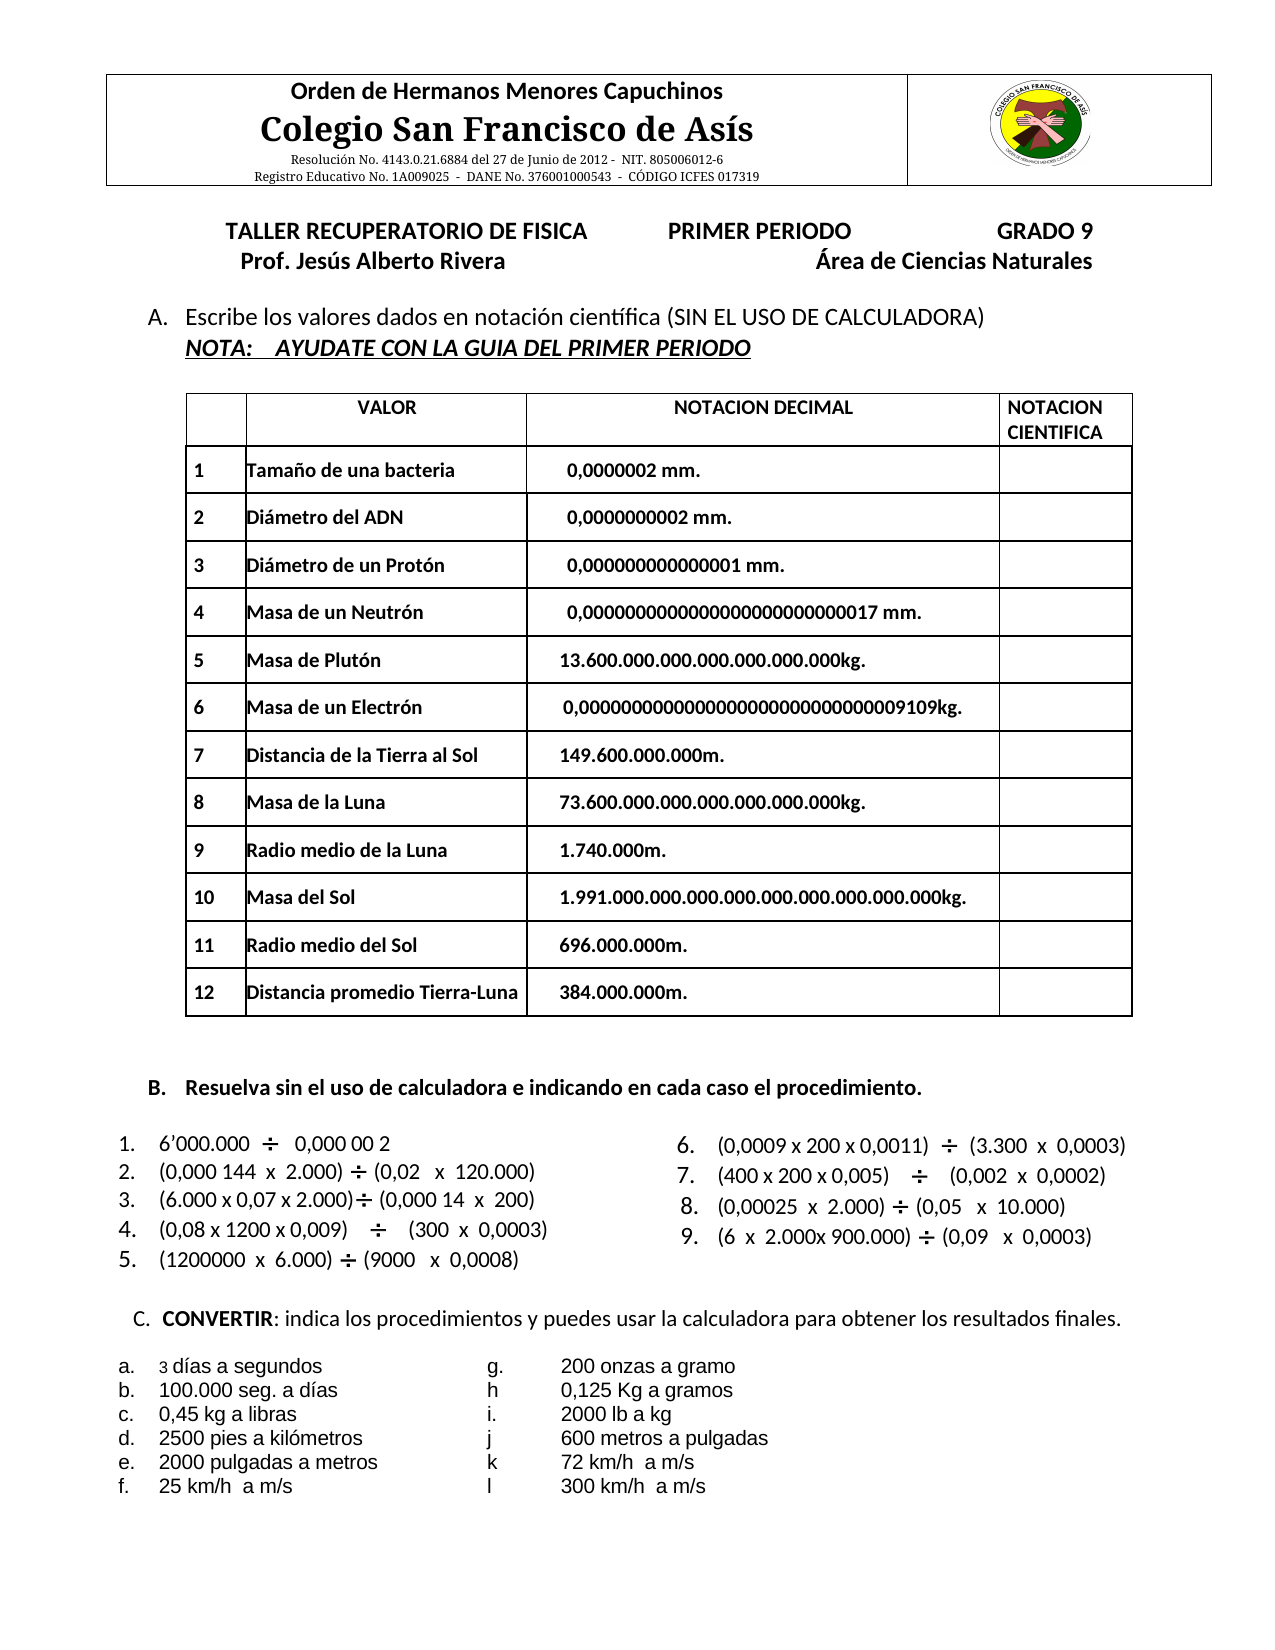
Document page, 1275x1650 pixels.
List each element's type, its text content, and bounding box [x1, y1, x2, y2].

table_cell 0,0000000000000000000000000000009109kg. [528, 684, 999, 730]
list (6 x 2.000x 900.000) (0,09 x 0,0003) [680, 1220, 1200, 1251]
list (400 x 200 x 0,005) (0,002 x 0,0002) [676, 1159, 1200, 1190]
table_cell [1000, 874, 1131, 920]
table_cell 0,0000000000000000000000000017 mm. [528, 589, 999, 635]
table_cell 10 [187, 874, 245, 920]
table_header [187, 394, 246, 445]
table_cell 5 [187, 637, 245, 682]
table_cell 7 [187, 732, 245, 777]
table_cell 696.000.000m. [528, 922, 999, 967]
table_cell Masa de un Electrón [247, 684, 526, 730]
table_cell 1.740.000m. [528, 827, 999, 872]
list (0,000 144 x 2.000) (0,02 x 120.000) [118, 1157, 642, 1185]
table_cell [1000, 684, 1131, 730]
table_cell [1000, 732, 1131, 777]
list a m/s l 300 km/h a m/s [118, 1474, 1200, 1498]
table_cell 8 [187, 779, 245, 825]
table_cell 149.600.000.000m. [528, 732, 999, 777]
table_cell Masa de un Neutrón [247, 589, 526, 635]
table_cell [1000, 779, 1131, 825]
table_cell 12 [187, 969, 245, 1015]
list 6’000.000 0,000 00 2 [118, 1129, 642, 1157]
table_cell [1000, 827, 1131, 872]
list 2000 pulgadas a metros k a m/s [118, 1450, 1200, 1474]
table_cell 11 [187, 922, 245, 967]
table_cell 0,000000000000001 mm. [528, 542, 999, 587]
table_cell Radio medio de la Luna [247, 827, 526, 872]
table_cell 0,0000002 mm. [527, 447, 999, 492]
list NOTA: AYUDATE CON LA GUIA DEL PRIMER PERIODO [185, 332, 1200, 362]
table_cell [1000, 922, 1131, 967]
table_cell Distancia promedio Tierra-Luna [247, 969, 526, 1015]
table_cell 13.600.000.000.000.000.000.000kg. [528, 637, 999, 682]
table_cell 73.600.000.000.000.000.000.000kg. [528, 779, 999, 825]
table_cell 6 [187, 684, 245, 730]
list 3 días a segundos g. 200 onzas a gramo [118, 1354, 1200, 1378]
list (0,08 x 1200 x 0,009) (300 x 0,0003) [118, 1213, 642, 1243]
list a libras i. 2000 lb a kg [118, 1402, 1200, 1426]
table_cell [1000, 494, 1131, 540]
list 2500 pies a kilómetros j 600 metros a pulgadas [118, 1426, 1200, 1450]
table_cell Masa de Plutón [247, 637, 526, 682]
list (0,00025 x 2.000) (0,05 x 10.000) [680, 1190, 1200, 1220]
table_header NOTACION DECIMAL [527, 394, 999, 445]
picture [990, 80, 1091, 165]
table_cell [1000, 447, 1131, 492]
list (1200000 x 6.000) (9000 x 0,0008) [118, 1243, 642, 1274]
table_cell Tamaño de una bacteria [247, 447, 526, 492]
table_cell 3 [187, 542, 245, 587]
list (6.000 x 0,07 x 2.000) (0,000 14 x 200) [118, 1185, 642, 1213]
list 100.000 seg. a días h 0,125 Kg a gramos [118, 1378, 1200, 1402]
text TALLER RECUPERATORIO DE FISICA PRIMER PERIODO GRADO 9 [118, 215, 1200, 245]
table_cell Diámetro de un Protón [247, 542, 526, 587]
table_cell 1.991.000.000.000.000.000.000.000.000.000kg. [528, 874, 999, 920]
table_header NOTACION CIENTIFICA [1000, 394, 1132, 445]
table_cell 2 [187, 494, 245, 540]
table_cell 384.000.000m. [528, 969, 999, 1015]
list CONVERTIR: indica los procedimientos y puedes usar la calculadora para obtener los resultados finales. [133, 1304, 1200, 1332]
table_cell 0,0000000002 mm. [528, 494, 999, 540]
table_cell [1000, 969, 1131, 1015]
list Resuelva sin el uso de calculadora e indicando en cada caso el procedimiento. [148, 1073, 1200, 1101]
table_cell 9 [187, 827, 245, 872]
table_cell Distancia de la Tierra al Sol [247, 732, 526, 777]
table_cell Radio medio del Sol [247, 922, 526, 967]
table_cell Masa de la Luna [247, 779, 526, 825]
text Prof. Jesús Alberto Rivera Área de Ciencias Naturales [133, 245, 1200, 276]
table_cell 4 [187, 589, 245, 635]
list (0,0009 x 200 x 0,0011) (3.300 x 0,0003) [676, 1129, 1200, 1159]
table_cell [1000, 589, 1131, 635]
table_cell [1000, 542, 1131, 587]
table_cell Diámetro del ADN [247, 494, 526, 540]
table_cell Masa del Sol [247, 874, 526, 920]
list Escribe los valores dados en notación científica (SIN EL USO DE CALCULADORA) [148, 301, 1200, 332]
table_cell 1 [187, 447, 245, 492]
table_cell [1000, 637, 1131, 682]
table_header VALOR [247, 394, 526, 445]
